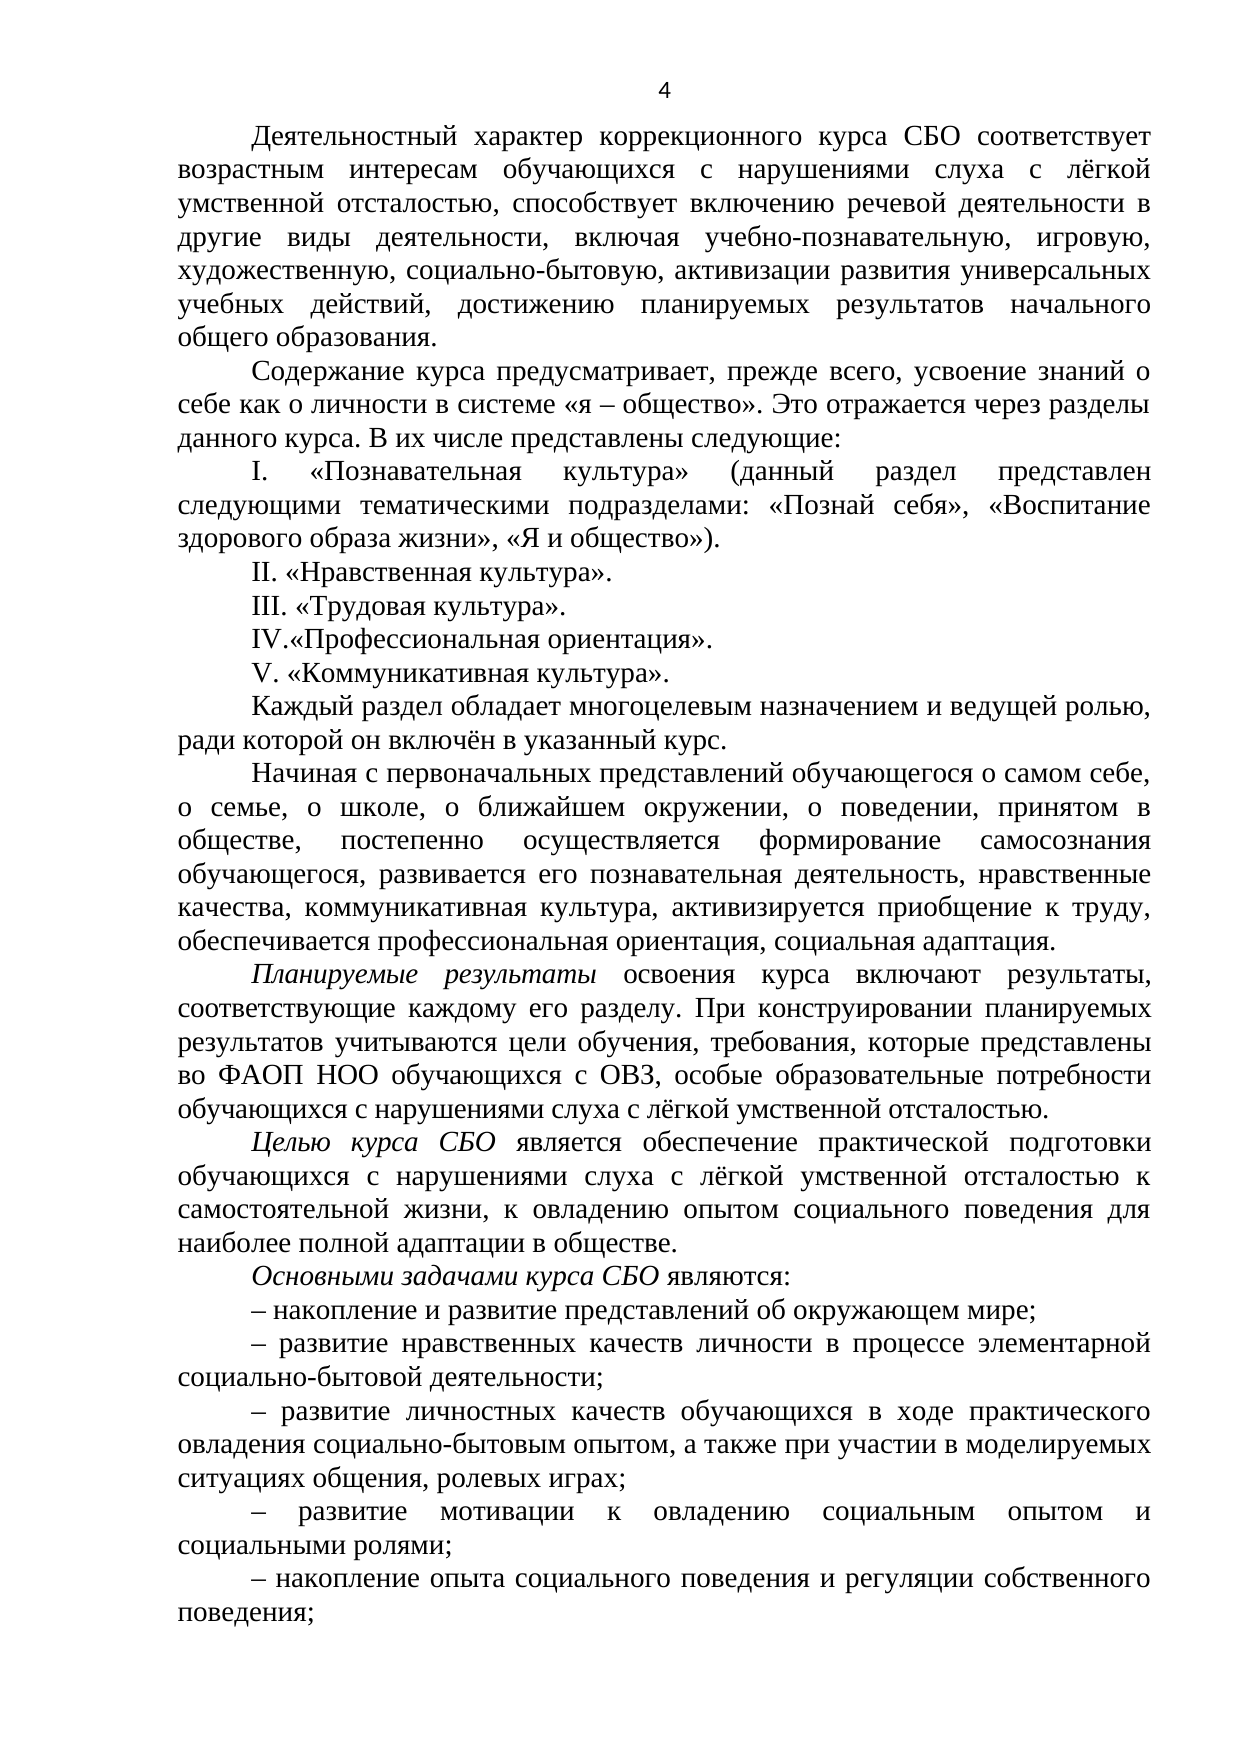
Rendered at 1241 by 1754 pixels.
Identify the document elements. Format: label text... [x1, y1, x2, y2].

text Начиная с первоначальных представлений обучающегося о самом себе, о семье, о школе, о ближайшем окружении, о поведении, принятом в обществе, постепенно осуществляется формирование самосознания обучающегося, развивается его познавательная деятельность, нравственные качества, коммуникативная культура, активизируется приобщение к труду, обеспечивается профессиональная ориентация, социальная адаптация. [177, 755, 1152, 957]
text II. «Нравственная культура». [177, 554, 1152, 588]
text Каждый раздел обладает многоцелевым назначением и ведущей ролью, ради которой он включён в указанный курс. [177, 688, 1152, 755]
text – накопление и развитие представлений об окружающем мире; [177, 1292, 1152, 1326]
text Содержание курса предусматривает, прежде всего, усвоение знаний о себе как о личности в системе «я – общество». Это отражается через разделы данного курса. В их числе представлены следующие: [177, 353, 1152, 453]
text IV.«Профессиональная ориентация». [177, 621, 1152, 655]
text Планируемые результаты освоения курса включают результаты, соответствующие каждому его разделу. При конструировании планируемых результатов учитываются цели обучения, требования, которые представлены во ФАОП НОО обучающихся с ОВЗ, особые образовательные потребности обучающихся с нарушениями слуха с лёгкой умственной отсталостью. [177, 957, 1152, 1124]
text – развитие личностных качеств обучающихся в ходе практического овладения социально-бытовым опытом, а также при участии в моделируемых ситуациях общения, ролевых играх; [177, 1393, 1152, 1493]
text – развитие мотивации к овладению социальным опытом и социальными ролями; [177, 1493, 1152, 1560]
text Деятельностный характер коррекционного курса СБО соответствует возрастным интересам обучающихся с нарушениями слуха с лёгкой умственной отсталостью, способствует включению речевой деятельности в другие виды деятельности, включая учебно-познавательную, игровую, художественную, социально-бытовую, активизации развития универсальных учебных действий, достижению планируемых результатов начального общего образования. [177, 118, 1152, 353]
text Основными задачами курса СБО являются: [177, 1258, 1152, 1292]
text I. «Познавательная культура» (данный раздел представлен следующими тематическими подразделами: «Познай себя», «Воспитание здорового образа жизни», «Я и общество»). [177, 453, 1152, 554]
text Целью курса СБО является обеспечение практической подготовки обучающихся с нарушениями слуха с лёгкой умственной отсталостью к самостоятельной жизни, к овладению опытом социального поведения для наиболее полной адаптации в обществе. [177, 1124, 1152, 1258]
text V. «Коммуникативная культура». [177, 655, 1152, 688]
text – накопление опыта социального поведения и регуляции собственного поведения; [177, 1560, 1152, 1627]
text III. «Трудовая культура». [177, 588, 1152, 621]
text – развитие нравственных качеств личности в процессе элементарной социально-бытовой деятельности; [177, 1326, 1152, 1393]
